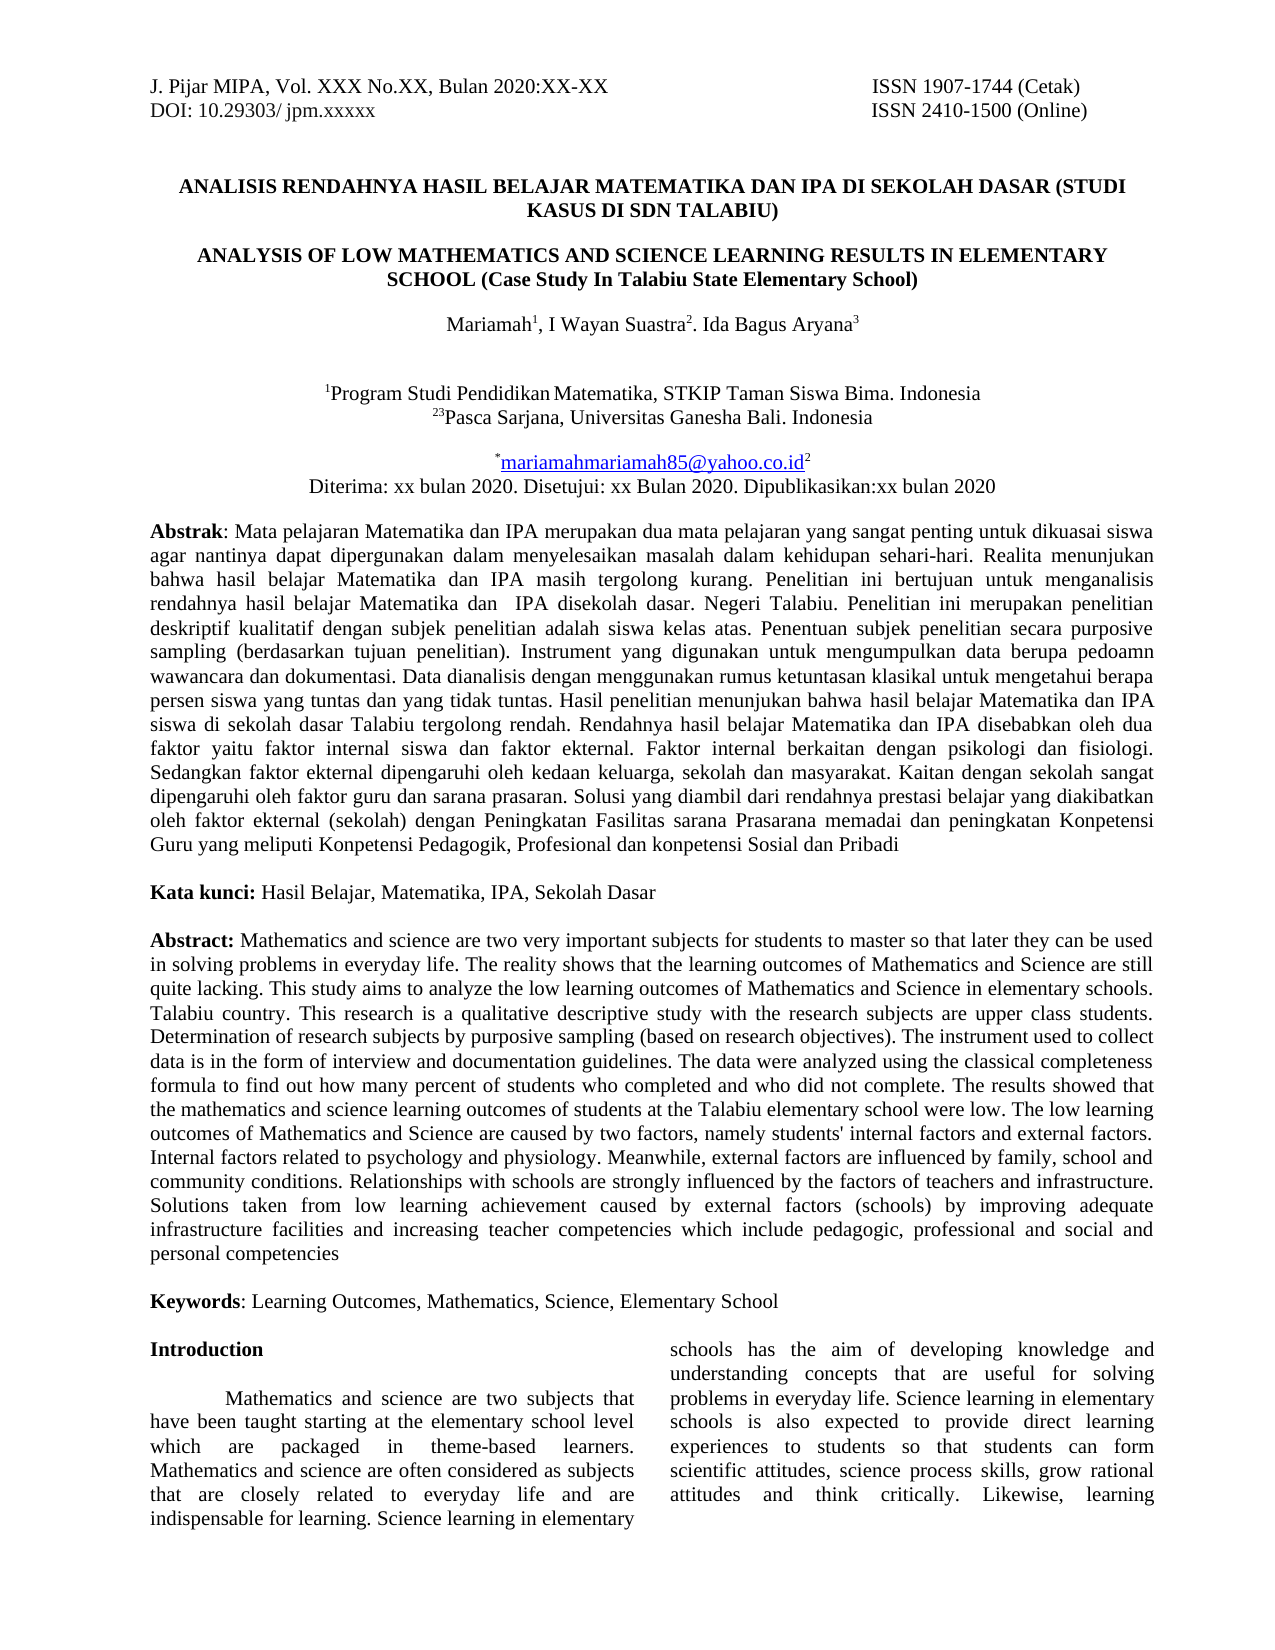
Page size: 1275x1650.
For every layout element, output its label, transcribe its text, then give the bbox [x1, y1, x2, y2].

text ANALYSIS OF LOW MATHEMATICS AND SCIENCE LEARNING RESULTS IN ELEMENTARY SCHOOL (Case Study In Talabiu State Elementary School) [150, 243, 1155, 291]
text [150, 1385, 635, 1530]
text 1Program Studi Pendidikan Matematika, STKIP Taman Siswa Bima. Indonesia [150, 381, 1155, 405]
text ANALISIS RENDAHNYA HASIL BELAJAR MATEMATIKA DAN IPA DI SEKOLAH DASAR (STUDI KASUS DI SDN TALABIU) [150, 174, 1155, 222]
text Diterima: xx bulan 2020. Disetujui: xx Bulan 2020. Dipublikasikan:xx bulan 2020 [150, 474, 1155, 498]
text 23Pasca Sarjana, Universitas Ganesha Bali. Indonesia [150, 405, 1155, 429]
text Mariamah1, I Wayan Suastra2. Ida Bagus Aryana3 [150, 312, 1155, 336]
text Keywords: Learning Outcomes, Mathematics, Science, Elementary School [150, 1289, 1155, 1313]
text Introduction [150, 1337, 635, 1361]
text Abstract: Mathematics and science are two very important subjects for students to master so that later they can be used in solving problems in everyday life. The reality shows that the learning outcomes of Mathematics and Science are still quite lacking. This study aims to analyze the low learning outcomes of Mathematics and Science in elementary schools. Talabiu country. This research is a qualitative descriptive study with the research subjects are upper class students. Determination of research subjects by purposive sampling (based on research objectives). The instrument used to collect data is in the form of interview and documentation guidelines. The data were analyzed using the classical completeness formula to find out how many percent of students who completed and who did not complete. The results showed that the mathematics and science learning outcomes of students at the Talabiu elementary school were low. The low learning outcomes of Mathematics and Science are caused by two factors, namely students' internal factors and external factors. Internal factors related to psychology and physiology. Meanwhile, external factors are influenced by family, school and community conditions. Relationships with schools are strongly influenced by the factors of teachers and infrastructure. Solutions taken from low learning achievement caused by external factors (schools) by improving adequate infrastructure facilities and increasing teacher competencies which include pedagogic, professional and social and personal competencies [150, 928, 1155, 1265]
text Kata kunci: Hasil Belajar, Matematika, IPA, Sekolah Dasar [150, 880, 1155, 904]
text Abstrak: Mata pelajaran Matematika dan IPA merupakan dua mata pelajaran yang sangat penting untuk dikuasai siswa agar nantinya dapat dipergunakan dalam menyelesaikan masalah dalam kehidupan sehari-hari. Realita menunjukan bahwa hasil belajar Matematika dan IPA masih tergolong kurang. Penelitian ini bertujuan untuk menganalisis rendahnya hasil belajar Matematika dan IPA disekolah dasar. Negeri Talabiu. Penelitian ini merupakan penelitian deskriptif kualitatif dengan subjek penelitian adalah siswa kelas atas. Penentuan subjek penelitian secara purposive sampling (berdasarkan tujuan penelitian). Instrument yang digunakan untuk mengumpulkan data berupa pedoamn wawancara dan dokumentasi. Data dianalisis dengan menggunakan rumus ketuntasan klasikal untuk mengetahui berapa persen siswa yang tuntas dan yang tidak tuntas. Hasil penelitian menunjukan bahwa hasil belajar Matematika dan IPA siswa di sekolah dasar Talabiu tergolong rendah. Rendahnya hasil belajar Matematika dan IPA disebabkan oleh dua faktor yaitu faktor internal siswa dan faktor ekternal. Faktor internal berkaitan dengan psikologi dan fisiologi. Sedangkan faktor ekternal dipengaruhi oleh kedaan keluarga, sekolah dan masyarakat. Kaitan dengan sekolah sangat dipengaruhi oleh faktor guru dan sarana prasaran. Solusi yang diambil dari rendahnya prestasi belajar yang diakibatkan oleh faktor ekternal (sekolah) dengan Peningkatan Fasilitas sarana Prasarana memadai dan peningkatan Konpetensi Guru yang meliputi Konpetensi Pedagogik, Profesional dan konpetensi Sosial dan Pribadi [150, 519, 1155, 856]
text *mariamahmariamah85@yahoo.co.id2 [150, 450, 1155, 474]
